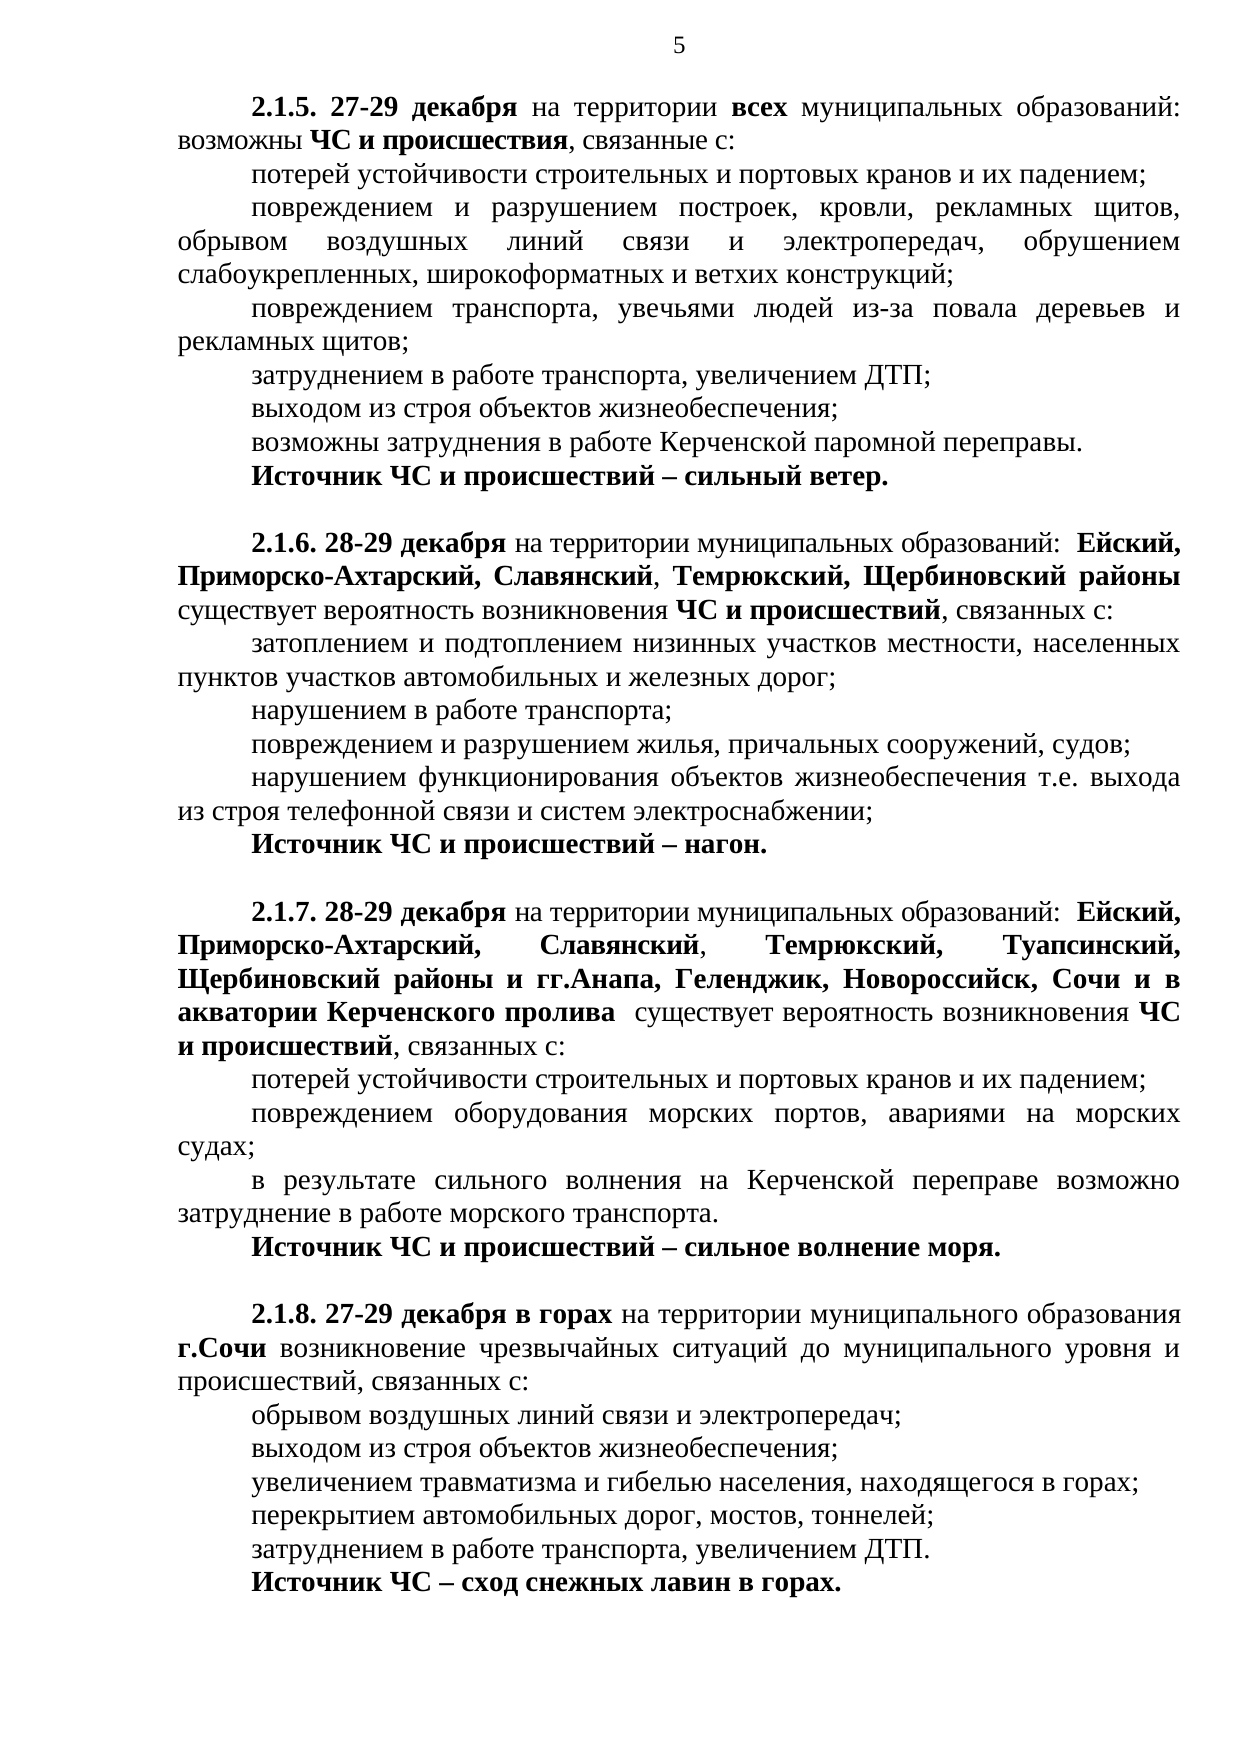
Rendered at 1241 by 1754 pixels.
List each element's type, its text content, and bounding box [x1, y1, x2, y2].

text выходом из строя объектов жизнеобеспечения; [177, 391, 1181, 424]
text увеличением травматизма и гибелью населения, находящегося в горах; [177, 1464, 1181, 1497]
text 2.1.6. 28-29 декабря на территории муниципальных образований: Ейский, Приморско-Ахтарский, Славянский, Темрюкский, Щербиновский районы существует вероятность возникновения ЧС и происшествий, связанных с: [177, 525, 1181, 625]
text потерей устойчивости строительных и портовых кранов и их падением; [177, 156, 1181, 189]
text затоплением и подтоплением низинных участков местности, населенных пунктов участков автомобильных и железных дорог; [177, 625, 1181, 692]
text повреждением транспорта, увечьями людей из-за повала деревьев и рекламных щитов; [177, 290, 1181, 357]
text 2.1.8. 27-29 декабря в горах на территории муниципального образования г.Сочи возникновение чрезвычайных ситуаций до муниципального уровня и происшествий, связанных с: [177, 1296, 1181, 1397]
text повреждением и разрушением жилья, причальных сооружений, судов; [177, 726, 1181, 759]
text 2.1.5. 27-29 декабря на территории всех муниципальных образований: возможны ЧС и происшествия, связанные с: [177, 89, 1181, 156]
text затруднением в работе транспорта, увеличением ДТП. [177, 1531, 1181, 1564]
text Источник ЧС и происшествий – нагон. [177, 827, 1181, 860]
text нарушением в работе транспорта; [177, 692, 1181, 726]
text Источник ЧС и происшествий – сильный ветер. [177, 458, 1181, 491]
text повреждением оборудования морских портов, авариями на морских судах; [177, 1095, 1181, 1162]
text перекрытием автомобильных дорог, мостов, тоннелей; [177, 1497, 1181, 1531]
text обрывом воздушных линий связи и электропередач; [177, 1397, 1181, 1430]
text выходом из строя объектов жизнеобеспечения; [177, 1430, 1181, 1464]
text в результате сильного волнения на Керченской переправе возможно затруднение в работе морского транспорта. [177, 1162, 1181, 1229]
text возможны затруднения в работе Керченской паромной переправы. [177, 424, 1181, 458]
text затруднением в работе транспорта, увеличением ДТП; [177, 357, 1181, 391]
text повреждением и разрушением построек, кровли, рекламных щитов, обрывом воздушных линий связи и электропередач, обрушением слабоукрепленных, широкоформатных и ветхих конструкций; [177, 189, 1181, 290]
text нарушением функционирования объектов жизнеобеспечения т.е. выхода из строя телефонной связи и систем электроснабжении; [177, 759, 1181, 827]
text потерей устойчивости строительных и портовых кранов и их падением; [177, 1061, 1181, 1095]
text Источник ЧС и происшествий – сильное волнение моря. [177, 1229, 1181, 1263]
text Источник ЧС – сход снежных лавин в горах. [177, 1564, 1181, 1598]
text 2.1.7. 28-29 декабря на территории муниципальных образований: Ейский, Приморско-Ахтарский, Славянский, Темрюкский, Туапсинский, Щербиновский районы и гг.Анапа, Геленджик, Новороссийск, Сочи и в акватории Керченского пролива существует вероятность возникновения ЧС и происшествий, связанных с: [177, 894, 1181, 1061]
